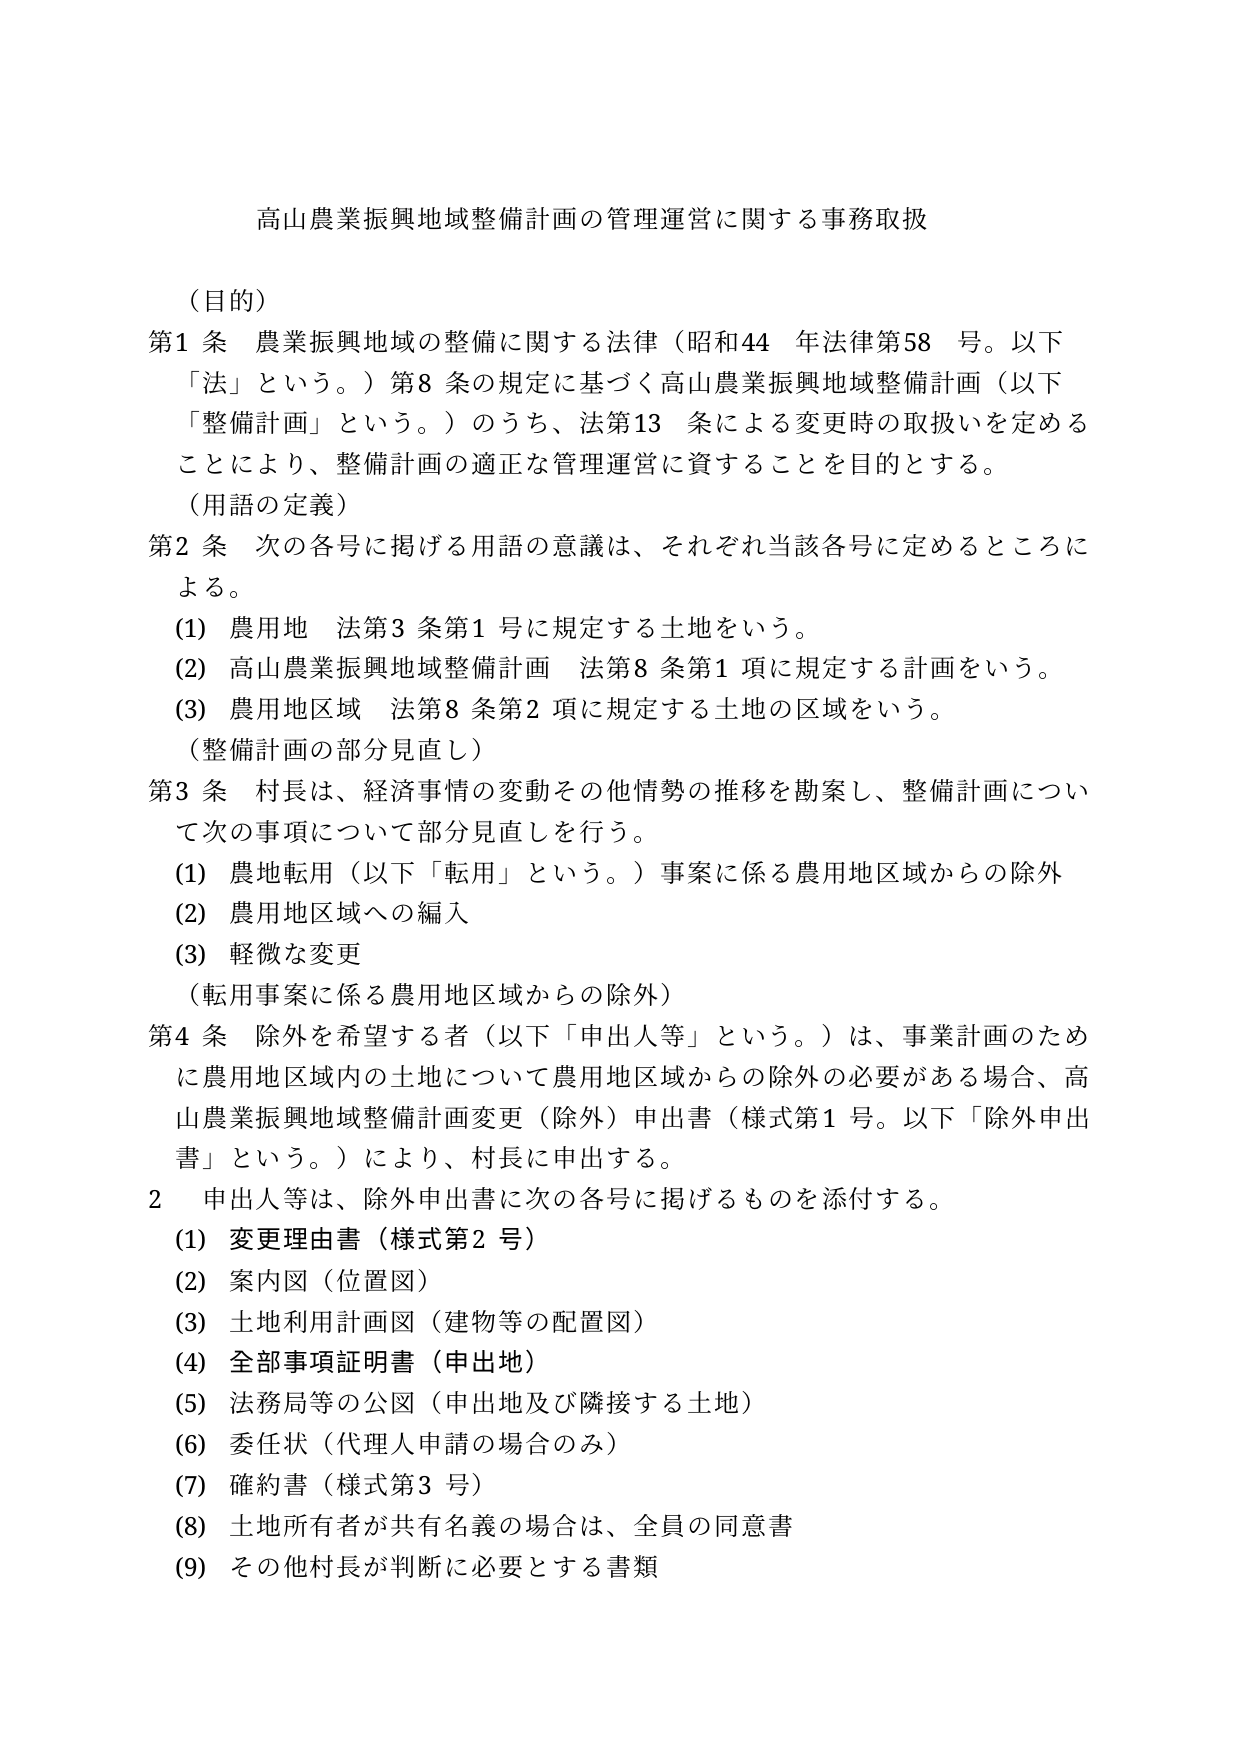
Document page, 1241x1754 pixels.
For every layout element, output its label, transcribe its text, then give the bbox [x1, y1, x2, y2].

text (7) 確約書（様式第3号） [173, 1463, 1092, 1504]
text （整備計画の部分見直し） [173, 728, 1092, 769]
text （用語の定義） [173, 483, 1092, 524]
text (6) 委任状（代理人申請の場合のみ） [173, 1422, 1092, 1463]
text (3) 農用地区域 法第8条第2項に規定する土地の区域をいう。 [173, 687, 1092, 728]
text （転用事案に係る農用地区域からの除外） [173, 973, 1092, 1014]
text 第1条 農業振興地域の整備に関する法律（昭和44年法律第58号。以下「法」という。）第8条の規定に基づく高山農業振興地域整備計画（以下「整備計画」という。）のうち、法第13条による変更時の取扱いを定めることにより、整備計画の適正な管理運営に資することを目的とする。 [148, 320, 1092, 483]
text (3) 土地利用計画図（建物等の配置図） [173, 1300, 1092, 1341]
text (8) 土地所有者が共有名義の場合は、全員の同意書 [173, 1504, 1092, 1545]
text (2) 農用地区域への編入 [173, 892, 1092, 932]
text (5) 法務局等の公図（申出地及び隣接する土地） [173, 1382, 1092, 1422]
text 第3条 村長は、経済事情の変動その他情勢の推移を勘案し、整備計画について次の事項について部分見直しを行う。 [148, 769, 1092, 851]
text (1) 農地転用（以下「転用」という。）事案に係る農用地区域からの除外 [173, 851, 1092, 892]
text 第2条 次の各号に掲げる用語の意議は、それぞれ当該各号に定めるところによる。 [148, 524, 1092, 606]
text (1) 変更理由書（様式第2号） [173, 1218, 1092, 1259]
text 第4条 除外を希望する者（以下「申出人等」という。）は、事業計画のために農用地区域内の土地について農用地区域からの除外の必要がある場合、高山農業振興地域整備計画変更（除外）申出書（様式第1号。以下「除外申出書」という。）により、村長に申出する。 [148, 1014, 1092, 1177]
text 高山農業振興地域整備計画の管理運営に関する事務取扱 [148, 197, 1092, 238]
text (3) 軽微な変更 [173, 932, 1092, 973]
text （目的） [173, 279, 1092, 320]
text 2 申出人等は、除外申出書に次の各号に掲げるものを添付する。 [148, 1177, 1092, 1218]
text (4) 全部事項証明書（申出地） [173, 1341, 1092, 1382]
text (2) 高山農業振興地域整備計画 法第8条第1項に規定する計画をいう。 [173, 647, 1092, 687]
text (9) その他村長が判断に必要とする書類 [173, 1545, 1092, 1586]
text (2) 案内図（位置図） [173, 1259, 1092, 1300]
text (1) 農用地 法第3条第1号に規定する土地をいう。 [173, 606, 1092, 647]
